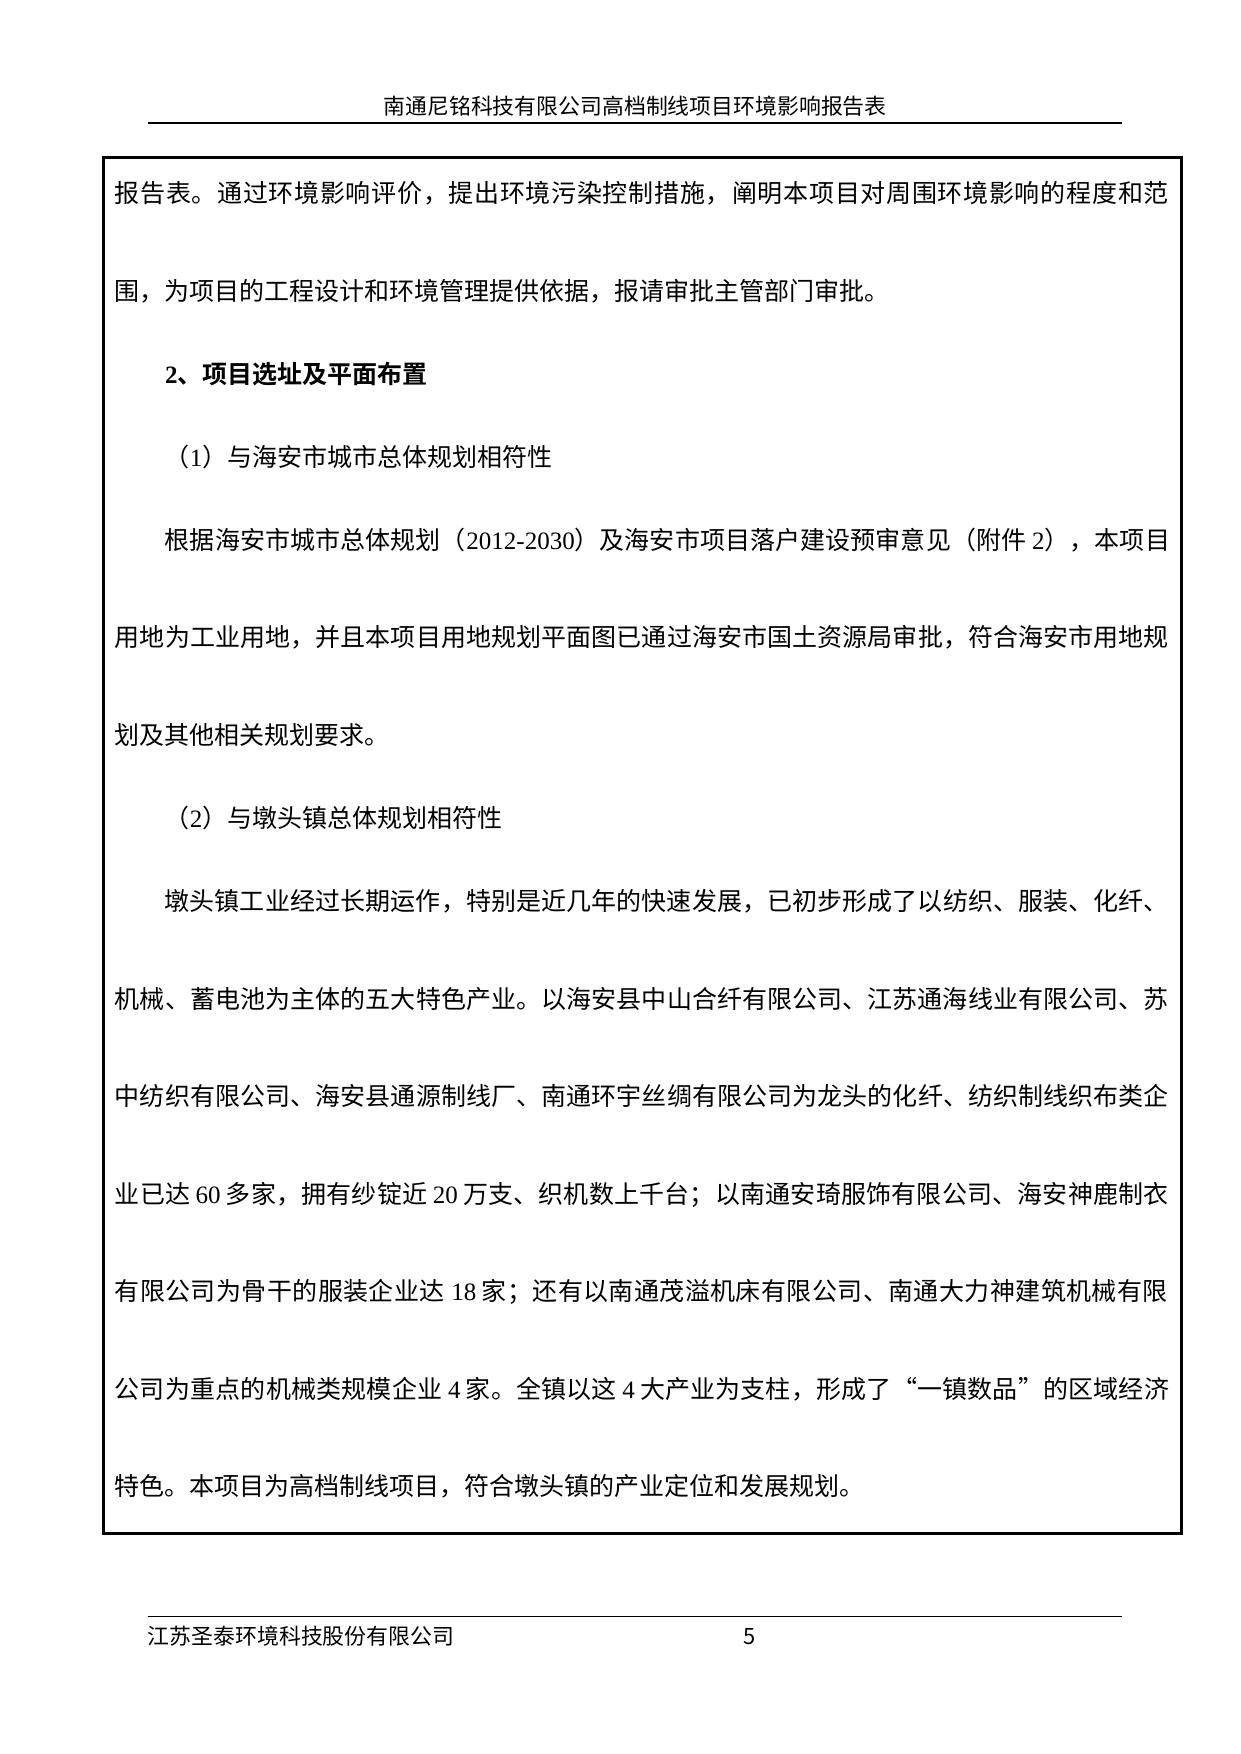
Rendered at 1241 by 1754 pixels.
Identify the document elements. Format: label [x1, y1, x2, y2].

table_cell [105, 159, 1180, 1532]
